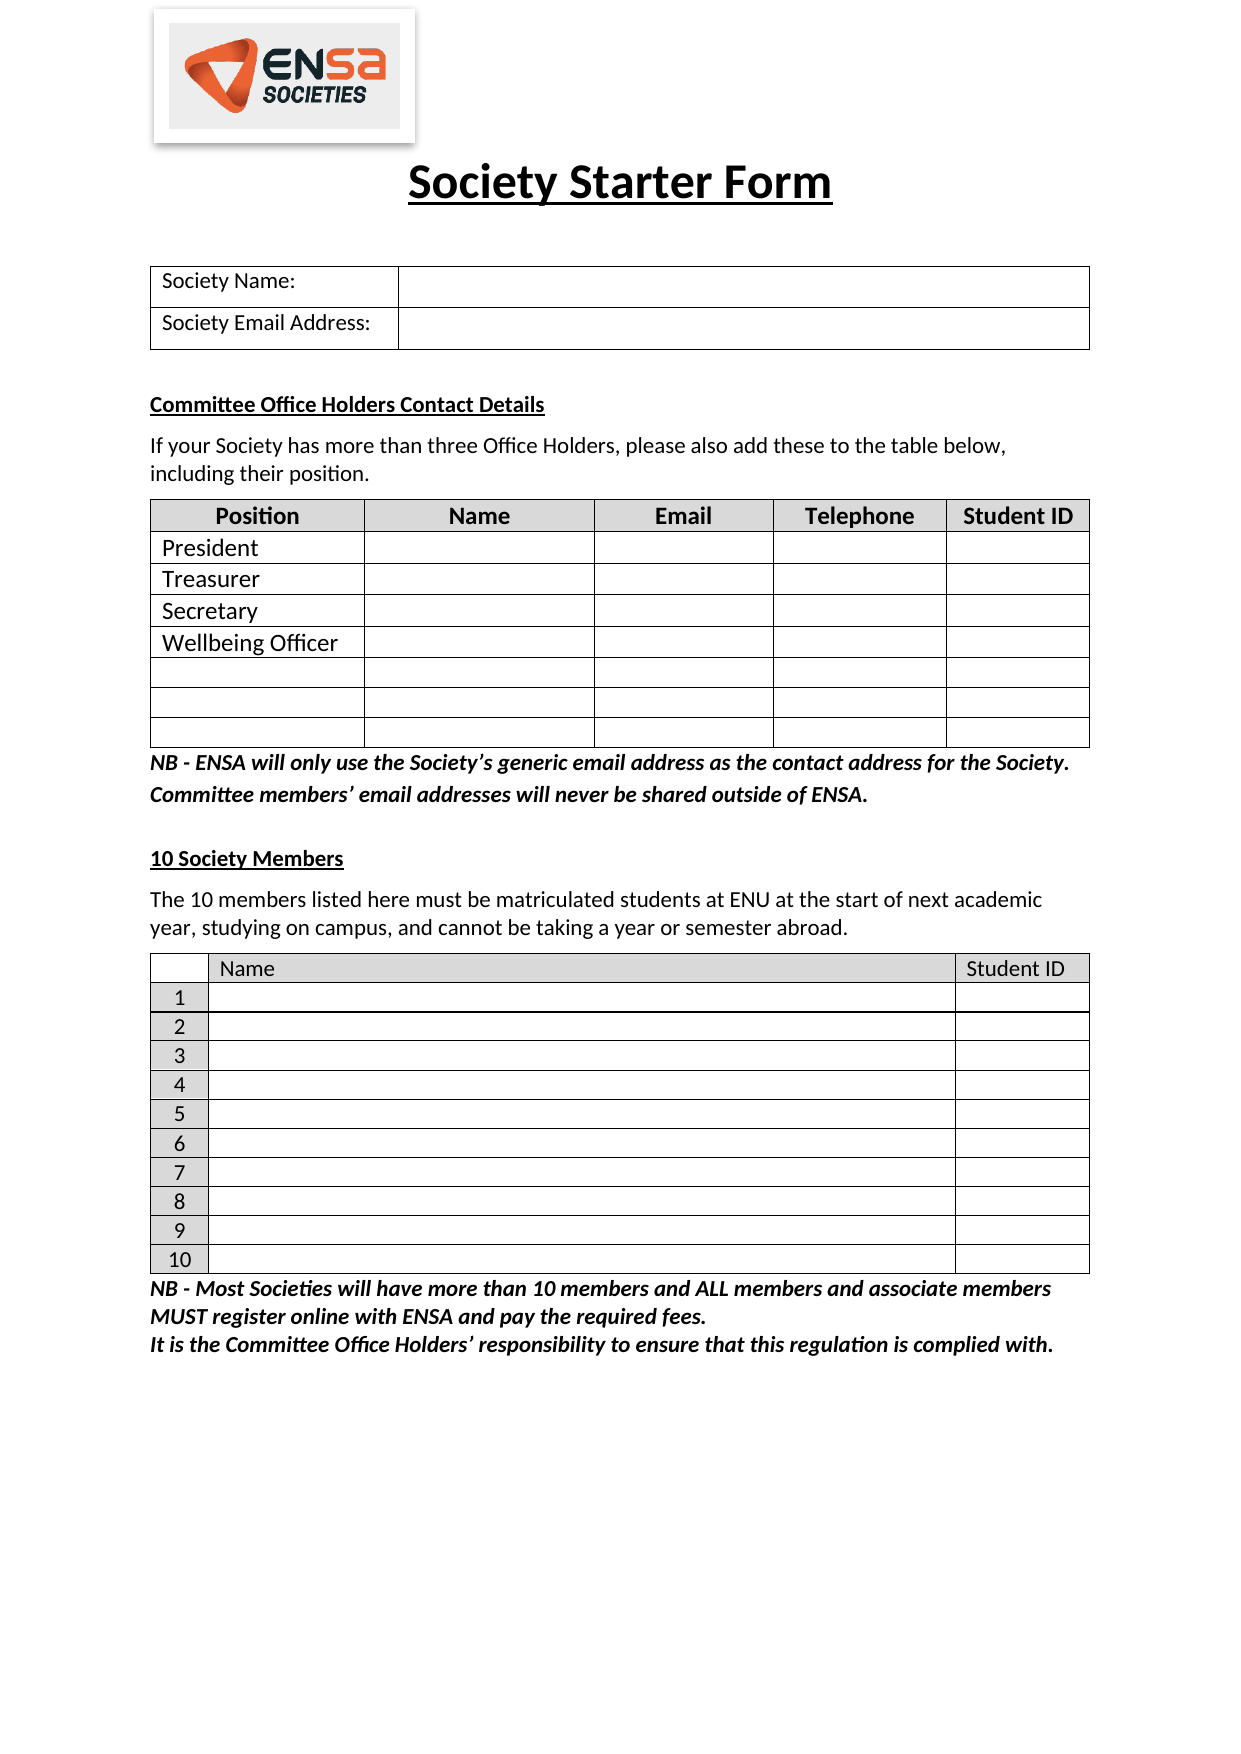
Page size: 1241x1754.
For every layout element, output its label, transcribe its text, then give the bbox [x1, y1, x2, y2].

table_header Student ID [947, 500, 1089, 531]
table_cell [956, 1071, 1089, 1098]
table_cell [947, 658, 1089, 687]
table_cell 4 [151, 1071, 208, 1098]
table_header Telephone [774, 500, 946, 531]
table_cell [956, 983, 1089, 1011]
table_cell [209, 1216, 955, 1244]
table_cell Wellbeing Officer [151, 627, 364, 657]
picture [169, 23, 400, 129]
table_cell Treasurer [151, 564, 364, 594]
table_cell [209, 983, 955, 1011]
table_cell [209, 1071, 955, 1098]
table_cell [947, 627, 1089, 657]
table_cell [595, 718, 773, 747]
table_cell [209, 1100, 955, 1128]
table_cell [209, 1158, 955, 1186]
table_cell [947, 718, 1089, 747]
table_cell [365, 532, 594, 562]
table_cell [956, 1216, 1089, 1244]
text Society Starter Form [150, 150, 1090, 211]
table_cell [956, 1100, 1089, 1128]
table_cell [947, 595, 1089, 626]
table_cell 7 [151, 1158, 208, 1186]
table_cell 1 [151, 983, 208, 1011]
table_cell [595, 688, 773, 717]
table_cell 10 [151, 1245, 208, 1273]
table_cell [365, 564, 594, 594]
table_cell [365, 718, 594, 747]
table_cell [209, 1245, 955, 1273]
table_cell [956, 1129, 1089, 1157]
table_cell [774, 627, 946, 657]
table_cell Society Email Address: [151, 308, 398, 349]
table_cell [151, 688, 364, 717]
table_cell [956, 1041, 1089, 1069]
table_header Society Name: [151, 267, 398, 307]
table_cell [956, 1187, 1089, 1215]
table_cell 6 [151, 1129, 208, 1157]
table_cell [774, 564, 946, 594]
text NB - Most Societies will have more than 10 members and ALL members and associate members MUST register online with ENSA and pay the required fees. It is the Committee Office Holders’ responsibility to ensure that this regulation is complied with. [150, 1274, 1090, 1358]
table_cell 9 [151, 1216, 208, 1244]
table_header Position [151, 500, 364, 531]
table_cell [956, 1158, 1089, 1186]
table_header Email [595, 500, 773, 531]
table_cell [956, 1013, 1089, 1040]
table_cell [365, 688, 594, 717]
table_cell [209, 1013, 955, 1040]
table_cell President [151, 532, 364, 562]
table_cell [774, 532, 946, 562]
table_header [151, 954, 208, 982]
table_cell [365, 658, 594, 687]
table_cell [774, 718, 946, 747]
table_cell [151, 658, 364, 687]
table_cell [947, 688, 1089, 717]
table_cell [151, 718, 364, 747]
text Committee Office Holders Contact Details [150, 390, 1090, 418]
table_cell [595, 658, 773, 687]
table_cell [947, 564, 1089, 594]
table_cell [365, 627, 594, 657]
table_cell [595, 564, 773, 594]
table_cell [209, 1041, 955, 1069]
table_header Name [209, 954, 955, 982]
table_cell [595, 532, 773, 562]
table_cell Secretary [151, 595, 364, 626]
table_cell [209, 1187, 955, 1215]
table_cell 2 [151, 1013, 208, 1040]
table_header Student ID [956, 954, 1089, 982]
table_cell [209, 1129, 955, 1157]
table_cell [774, 688, 946, 717]
table_cell 5 [151, 1100, 208, 1128]
table_header Name [365, 500, 594, 531]
table_cell [947, 532, 1089, 562]
table_cell [595, 627, 773, 657]
table_cell [365, 595, 594, 626]
text NB - ENSA will only use the Society’s generic email address as the contact address for the Society. Committee members’ email addresses will never be shared outside of ENSA. [150, 748, 1090, 808]
table_cell 8 [151, 1187, 208, 1215]
table_cell [595, 595, 773, 626]
text If your Society has more than three Office Holders, please also add these to the table below, including their position. [150, 431, 1090, 487]
table_header [399, 267, 1089, 307]
table_cell [774, 658, 946, 687]
table_cell [399, 308, 1089, 349]
table_cell [774, 595, 946, 626]
table_cell 3 [151, 1041, 208, 1069]
text The 10 members listed here must be matriculated students at ENU at the start of next academic year, studying on campus, and cannot be taking a year or semester abroad. [150, 885, 1090, 941]
text 10 Society Members [150, 844, 1090, 872]
table_cell [956, 1245, 1089, 1273]
